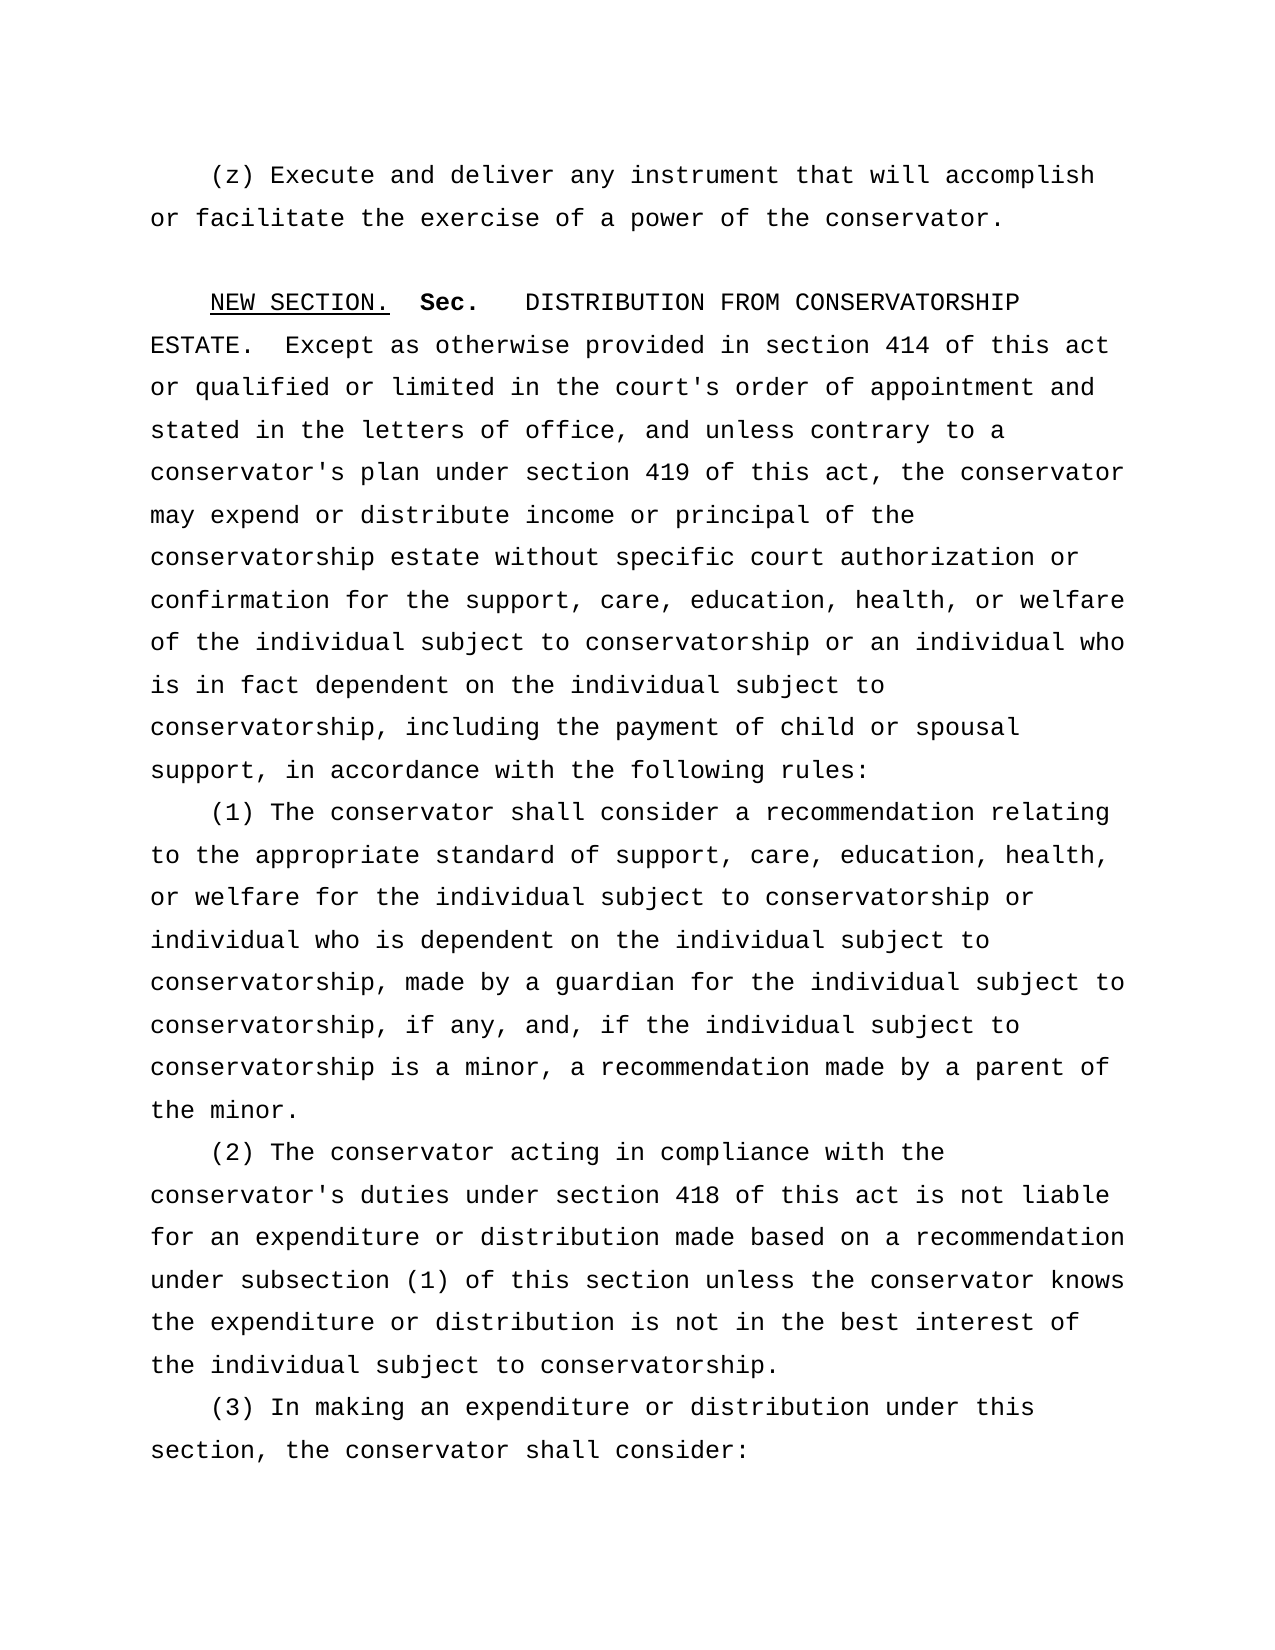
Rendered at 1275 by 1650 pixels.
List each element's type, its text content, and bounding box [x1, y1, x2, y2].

text (z) Execute and deliver any instrument that will accomplish or facilitate the exercise of a power of the conservator. [150, 150, 1125, 235]
text (3) In making an expenditure or distribution under this section, the conservator shall consider: [150, 1382, 1125, 1467]
text (2) The conservator acting in compliance with the conservator's duties under section 418 of this act is not liable for an expenditure or distribution made based on a recommendation under subsection (1) of this section unless the conservator knows the expenditure or distribution is not in the best interest of the individual subject to conservatorship. [150, 1127, 1125, 1382]
text NEW SECTION. Sec. DISTRIBUTION FROM CONSERVATORSHIP ESTATE. Except as otherwise provided in section 414 of this act or qualified or limited in the court's order of appointment and stated in the letters of office, and unless contrary to a conservator's plan under section 419 of this act, the conservator may expend or distribute income or principal of the conservatorship estate without specific court authorization or confirmation for the support, care, education, health, or welfare of the individual subject to conservatorship or an individual who is in fact dependent on the individual subject to conservatorship, including the payment of child or spousal support, in accordance with the following rules: [150, 277, 1125, 787]
text (1) The conservator shall consider a recommendation relating to the appropriate standard of support, care, education, health, or welfare for the individual subject to conservatorship or individual who is dependent on the individual subject to conservatorship, made by a guardian for the individual subject to conservatorship, if any, and, if the individual subject to conservatorship is a minor, a recommendation made by a parent of the minor. [150, 787, 1125, 1127]
